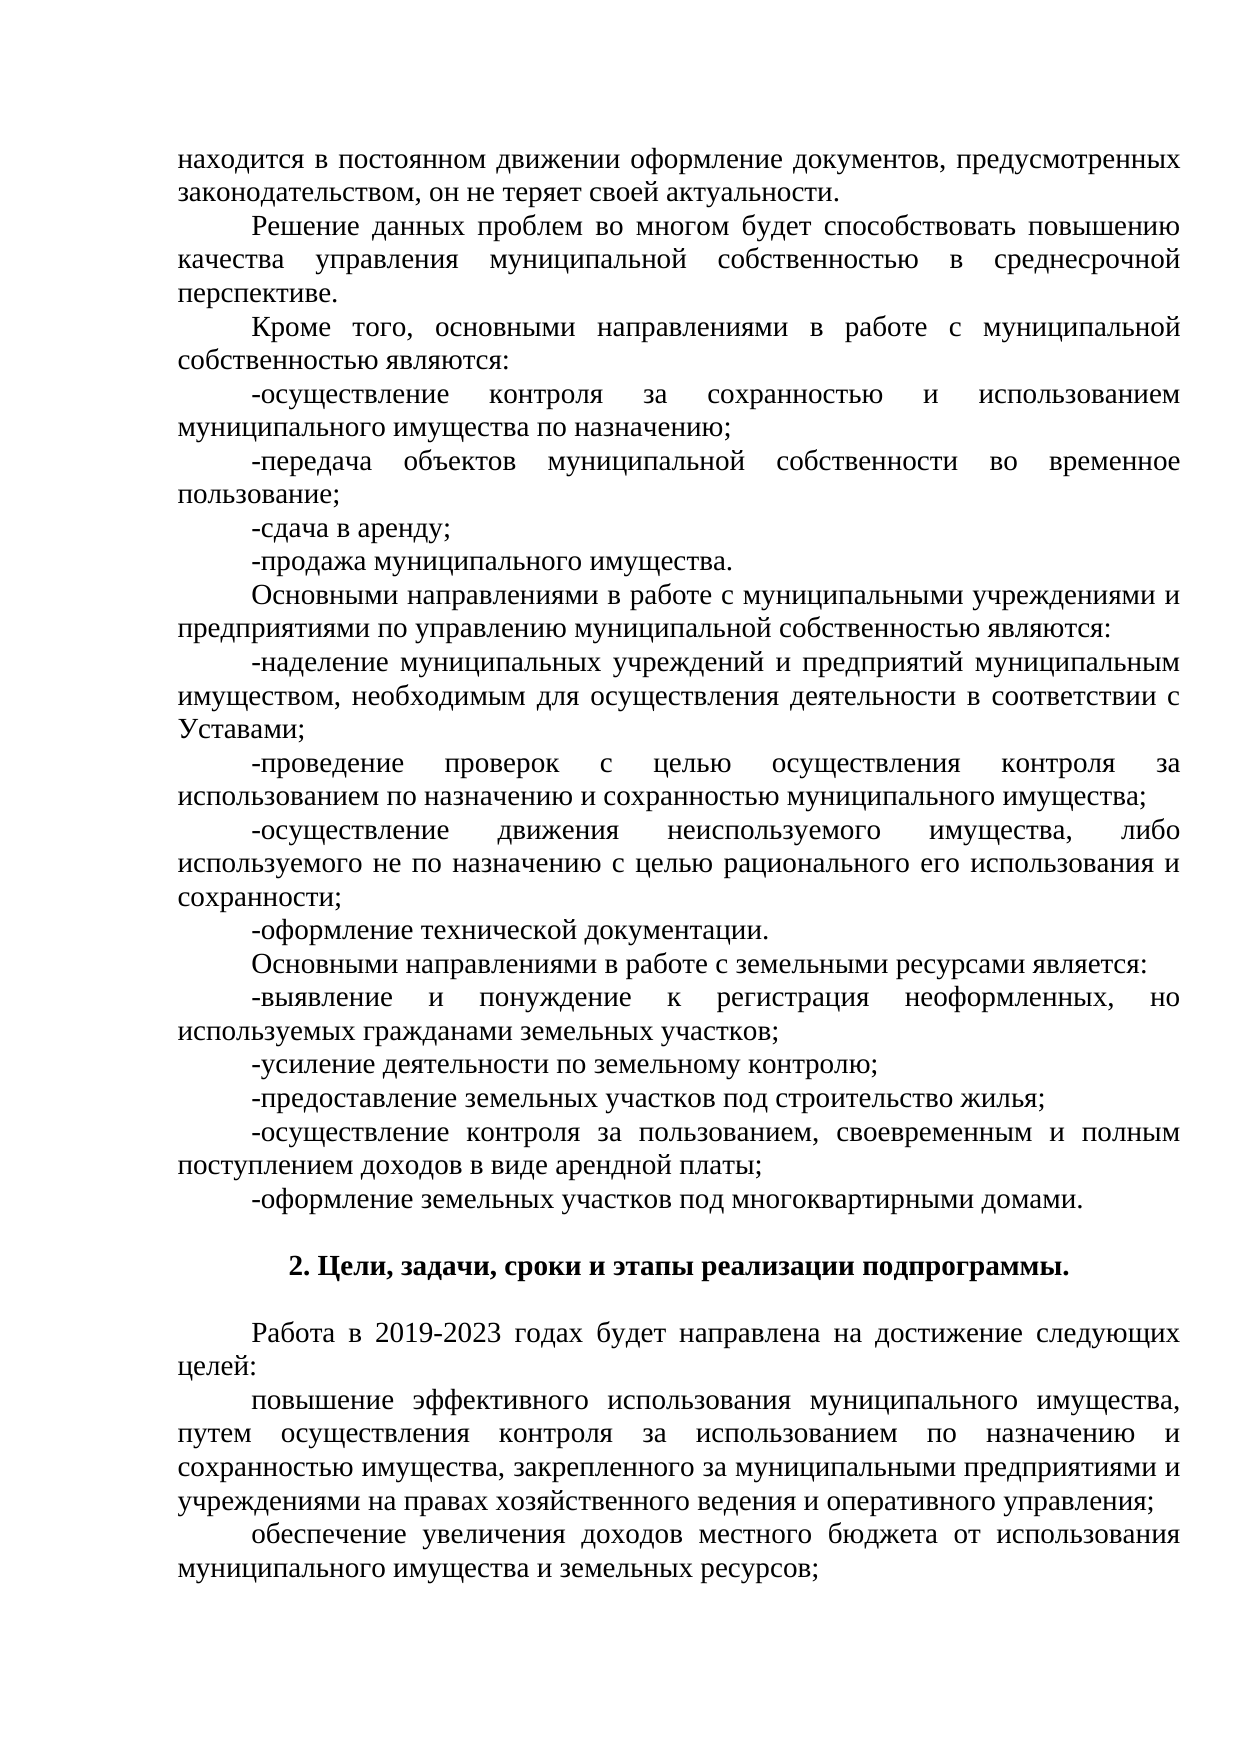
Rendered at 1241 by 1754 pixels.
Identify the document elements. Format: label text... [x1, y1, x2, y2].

text -оформление земельных участков под многоквартирными домами. [177, 1181, 1181, 1214]
text -наделение муниципальных учреждений и предприятий муниципальным имуществом, необходимым для осуществления деятельности в соответствии с Уставами; [177, 644, 1181, 745]
text Работа в 2019-2023 годах будет направлена на достижение следующих целей: [177, 1315, 1181, 1382]
text -проведение проверок с целью осуществления контроля за использованием по назначению и сохранностью муниципального имущества; [177, 745, 1181, 812]
text -выявление и понуждение к регистрация неоформленных, но используемых гражданами земельных участков; [177, 979, 1181, 1047]
text -усиление деятельности по земельному контролю; [177, 1047, 1181, 1080]
text Решение данных проблем во многом будет способствовать повышению качества управления муниципальной собственностью в среднесрочной перспективе. [177, 208, 1181, 309]
text -осуществление контроля за сохранностью и использованием муниципального имущества по назначению; [177, 376, 1181, 443]
text -осуществление контроля за пользованием, своевременным и полным поступлением доходов в виде арендной платы; [177, 1114, 1181, 1181]
text -сдача в аренду; [177, 510, 1181, 543]
text Основными направлениями в работе с муниципальными учреждениями и предприятиями по управлению муниципальной собственностью являются: [177, 577, 1181, 644]
text -предоставление земельных участков под строительство жилья; [177, 1080, 1181, 1114]
text -осуществление движения неиспользуемого имущества, либо используемого не по назначению с целью рационального его использования и сохранности; [177, 812, 1181, 912]
text обеспечение увеличения доходов местного бюджета от использования муниципального имущества и земельных ресурсов; [177, 1516, 1181, 1583]
text Основными направлениями в работе с земельными ресурсами является: [177, 946, 1181, 979]
text -оформление технической документации. [177, 912, 1181, 946]
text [177, 141, 1181, 208]
text повышение эффективного использования муниципального имущества, путем осуществления контроля за использованием по назначению и сохранностью имущества, закрепленного за муниципальными предприятиями и учреждениями на правах хозяйственного ведения и оперативного управления; [177, 1382, 1181, 1516]
text -продажа муниципального имущества. [177, 543, 1181, 577]
text 2. Цели, задачи, сроки и этапы реализации подпрограммы. [177, 1248, 1181, 1281]
text -передача объектов муниципальной собственности во временное пользование; [177, 443, 1181, 510]
text Кроме того, основными направлениями в работе с муниципальной собственностью являются: [177, 309, 1181, 376]
